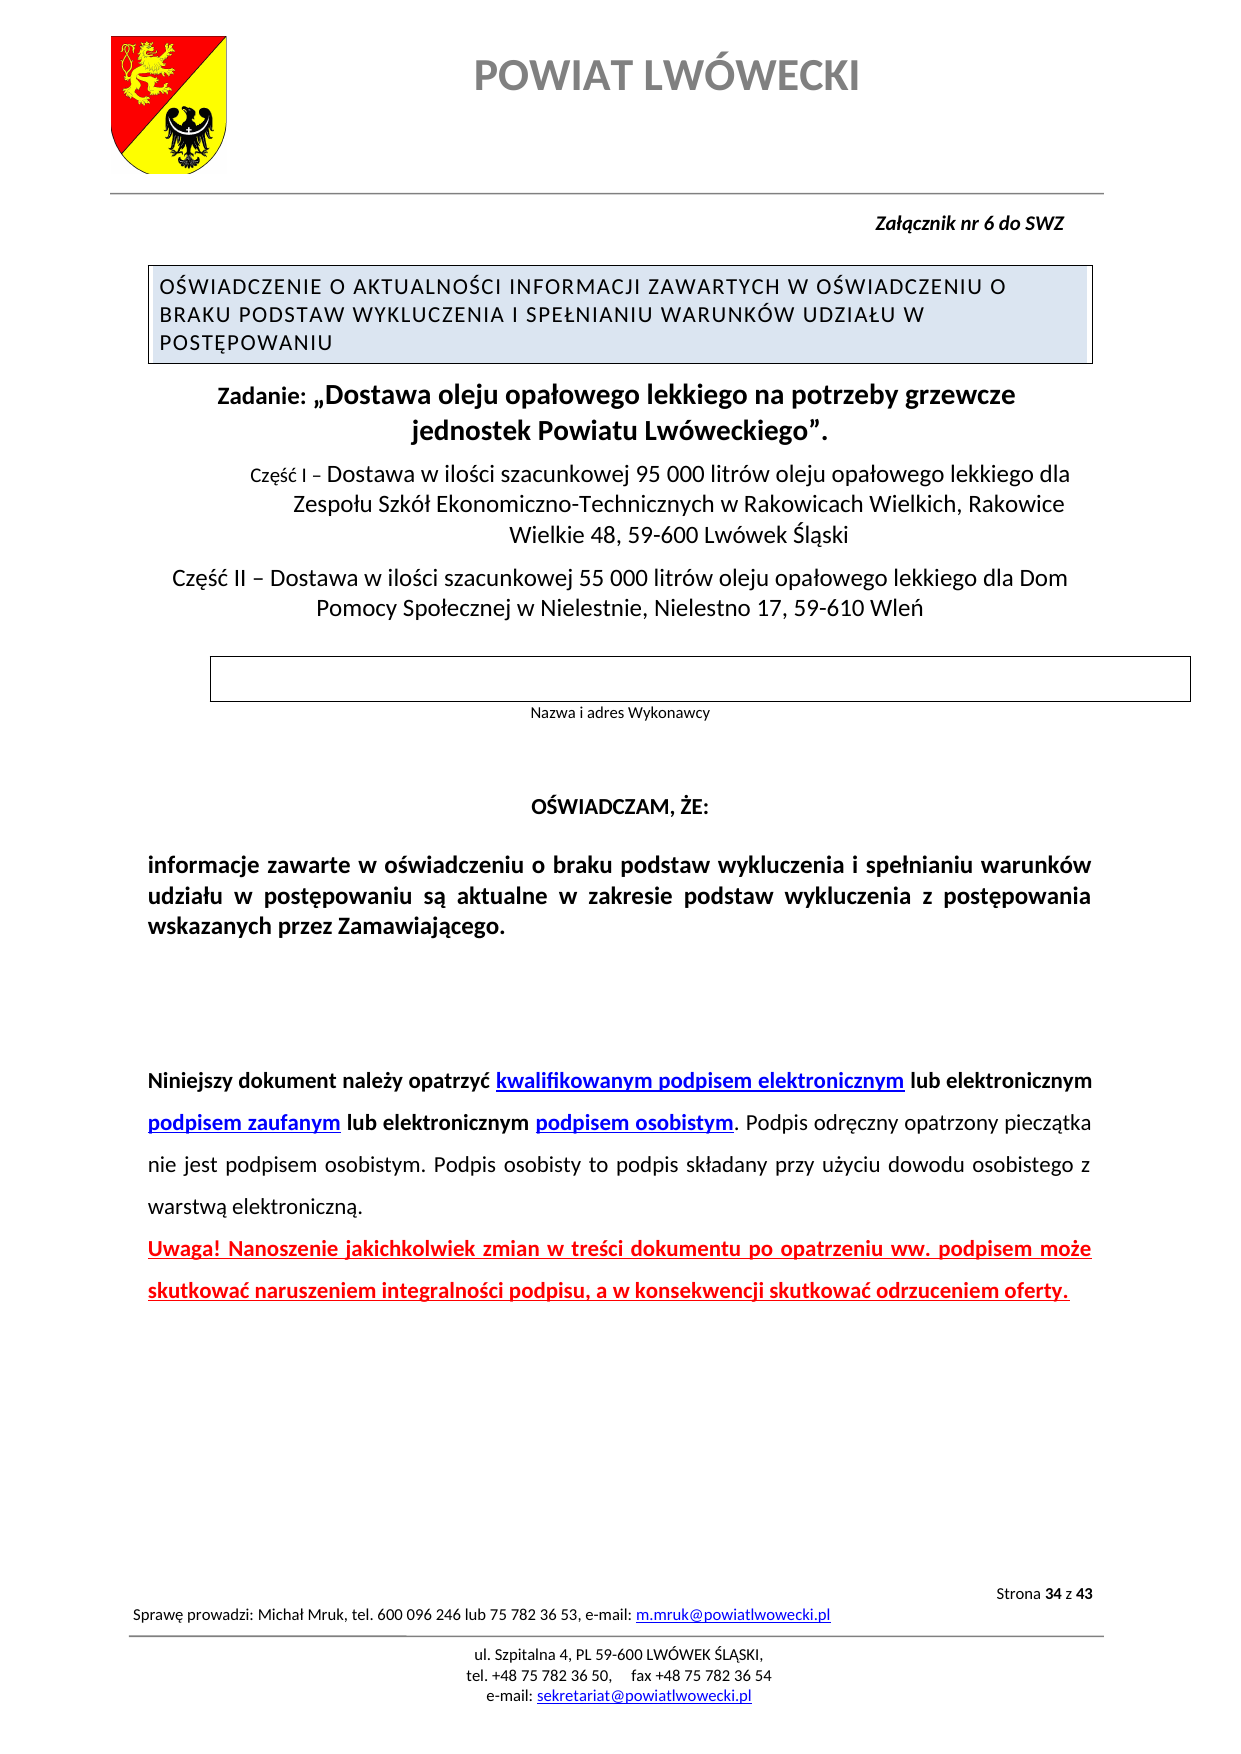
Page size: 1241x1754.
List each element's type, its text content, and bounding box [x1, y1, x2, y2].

text Część I – Dostawa w ilości szacunkowej 95 000 litrów oleju opałowego lekkiego dla Zespołu Szkół Ekonomiczno-Technicznych w Rakowicach Wielkich, Rakowice Wielkie 48, 59-600 Lwówek Śląski [228, 458, 1093, 549]
text Załącznik nr 6 do SWZ [148, 211, 1066, 236]
picture [111, 36, 227, 174]
text Część II – Dostawa w ilości szacunkowej 55 000 litrów oleju opałowego lekkiego dla Dom Pomocy Społecznej w Nielestnie, Nielestno 17, 59-610 Wleń [148, 562, 1093, 623]
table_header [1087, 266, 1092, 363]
text OŚWIADCZAM, ŻE: [148, 792, 1093, 820]
text informacje zawarte w oświadczeniu o braku podstaw wykluczenia i spełnianiu warunków udziału w postępowaniu są aktualne w zakresie podstaw wykluczenia z postępowania wskazanych przez Zamawiającego. [148, 849, 1093, 941]
text Nazwa i adres Wykonawcy [148, 702, 1093, 722]
text Uwaga! Nanoszenie jakichkolwiek zmian w treści dokumentu po opatrzeniu ww. podpisem może skutkować naruszeniem integralności podpisu, a w konsekwencji skutkować odrzuceniem oferty. [148, 1234, 1093, 1304]
text Zadanie: „Dostawa oleju opałowego lekkiego na potrzeby grzewcze jednostek Powiatu Lwóweckiego”. [148, 376, 1093, 448]
text Niniejszy dokument należy opatrzyć kwalifikowanym podpisem elektronicznym lub elektronicznym podpisem zaufanym lub elektronicznym podpisem osobistym. Podpis odręczny opatrzony pieczątka nie jest podpisem osobistym. Podpis osobisty to podpis składany przy użyciu dowodu osobistego z warstwą elektroniczną. [148, 1066, 1093, 1220]
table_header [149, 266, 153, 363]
table_header [211, 657, 1190, 701]
